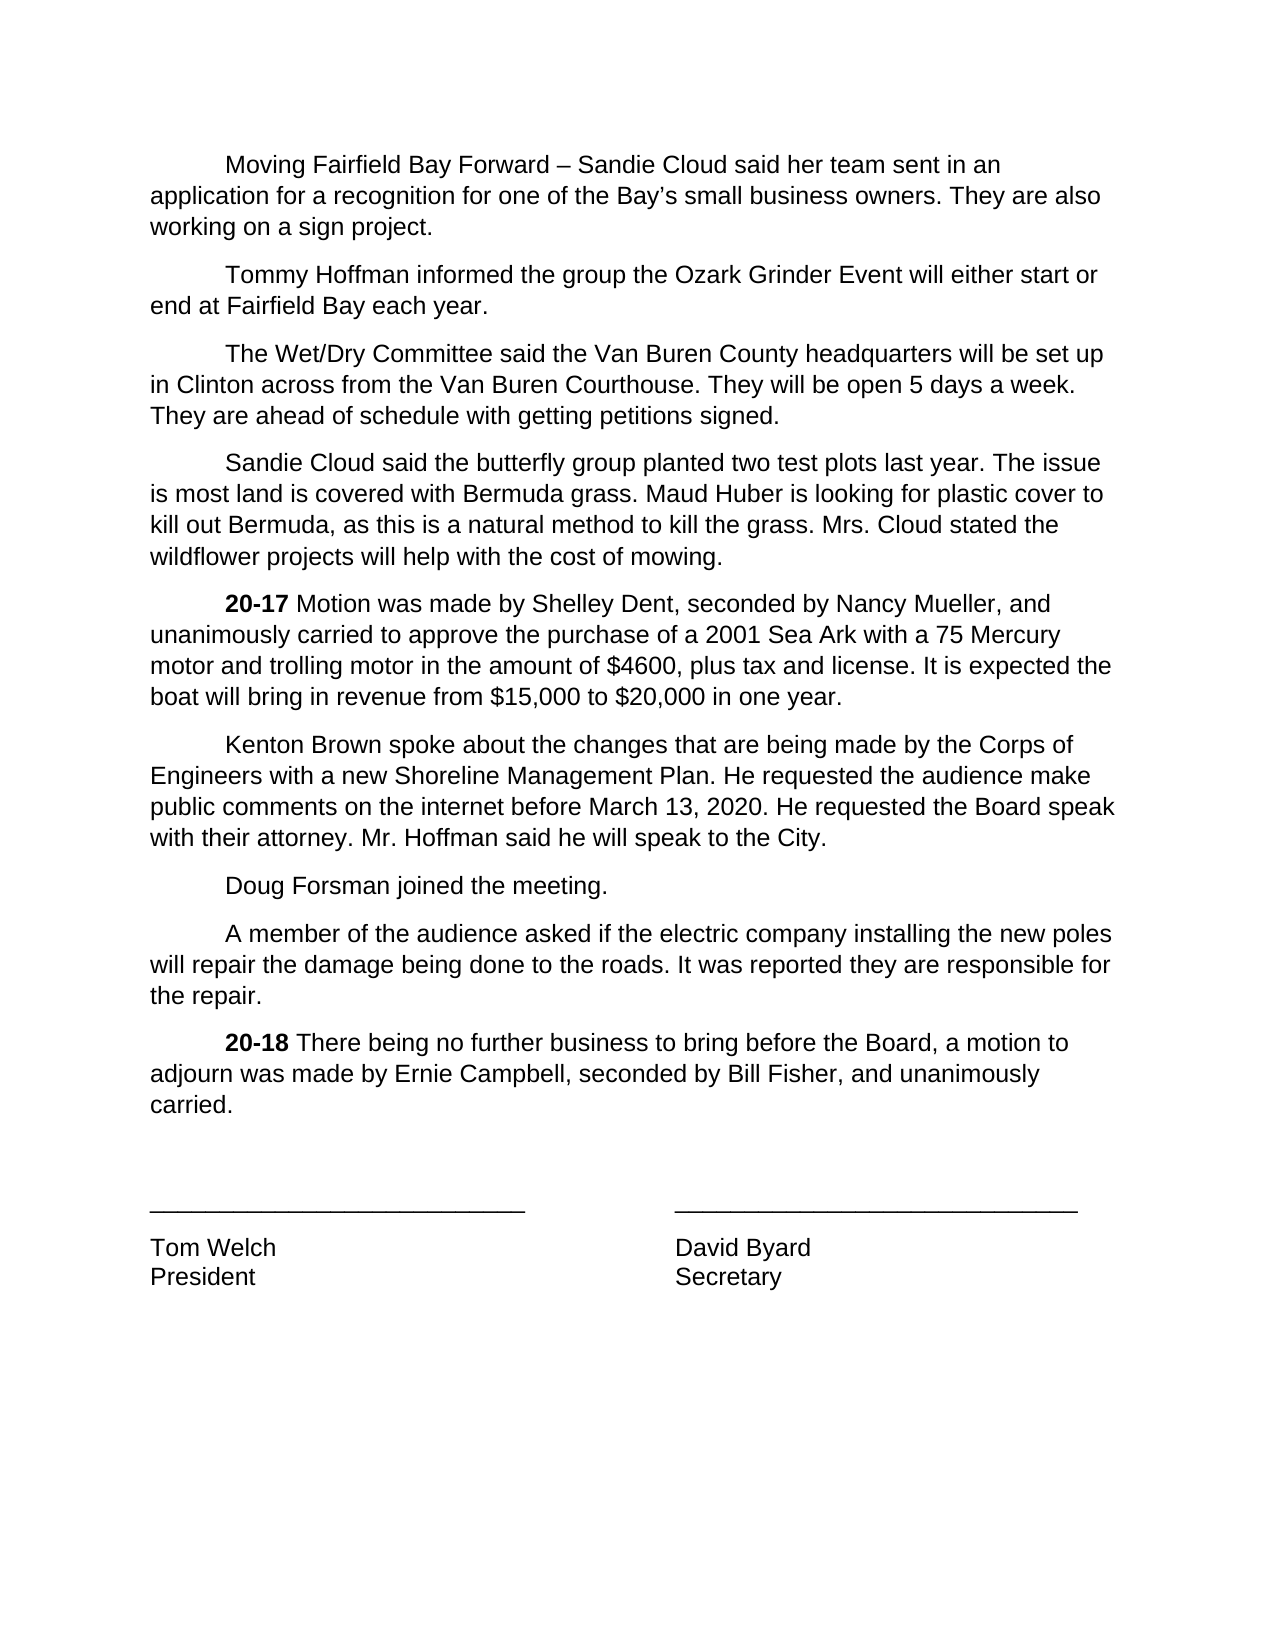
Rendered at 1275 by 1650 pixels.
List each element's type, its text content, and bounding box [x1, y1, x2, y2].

text A member of the audience asked if the electric company installing the new poles will repair the damage being done to the roads. It was reported they are responsible for the repair. [150, 918, 1125, 1009]
text Tom Welch David Byard [150, 1233, 1125, 1262]
text 20-17 Motion was made by Shelley Dent, seconded by Nancy Mueller, and unanimously carried to approve the purchase of a 2001 Sea Ark with a 75 Mercury motor and trolling motor in the amount of $4600, plus tax and license. It is expected the boat will bring in revenue from $15,000 to $20,000 in one year. [150, 589, 1125, 711]
text President Secretary [150, 1262, 1125, 1290]
text Kenton Brown spoke about the changes that are being made by the Corps of Engineers with a new Shoreline Management Plan. He requested the audience make public comments on the internet before March 13, 2020. He requested the Board speak with their attorney. Mr. Hoffman said he will speak to the City. [150, 730, 1125, 852]
text Sandie Cloud said the butterfly group planted two test plots last year. The issue is most land is covered with Bermuda grass. Maud Huber is looking for plastic cover to kill out Bermuda, as this is a natural method to kill the grass. Mrs. Cloud stated the wildflower projects will help with the cost of mowing. [150, 448, 1125, 570]
text Doug Forsman joined the meeting. [150, 871, 1125, 899]
text Moving Fairfield Bay Forward – Sandie Cloud said her team sent in an application for a recognition for one of the Bay’s small business owners. They are also working on a sign project. [150, 150, 1125, 241]
text Tommy Hoffman informed the group the Ozark Grinder Event will either start or end at Fairfield Bay each year. [150, 260, 1125, 319]
text 20-18 There being no further business to bring before the Board, a motion to adjourn was made by Ernie Campbell, seconded by Bill Fisher, and unanimously carried. [150, 1028, 1125, 1119]
text The Wet/Dry Committee said the Van Buren County headquarters will be set up in Clinton across from the Van Buren Courthouse. They will be open 5 days a week. They are ahead of schedule with getting petitions signed. [150, 338, 1125, 429]
text ___________________________ _____________________________ [150, 1185, 1125, 1214]
